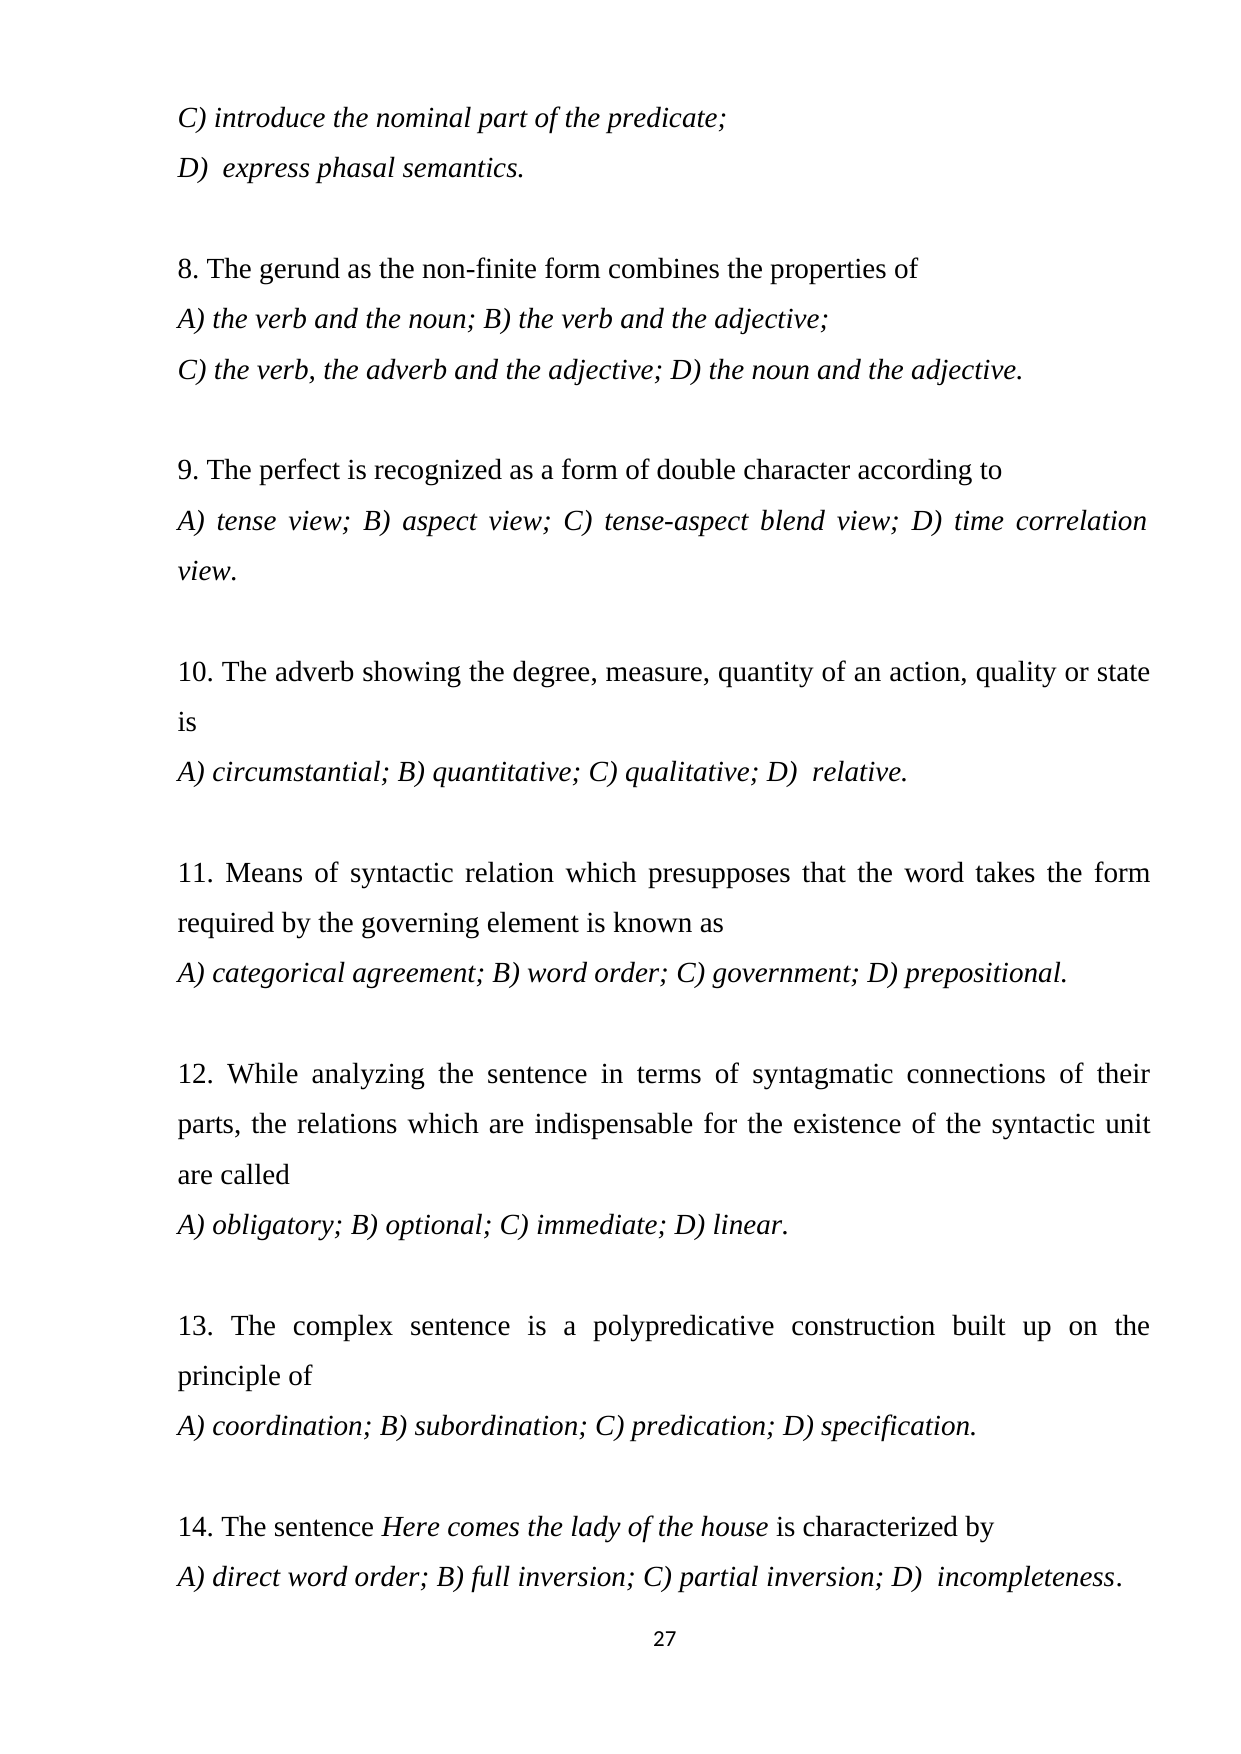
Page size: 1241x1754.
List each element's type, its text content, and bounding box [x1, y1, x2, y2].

text A) obligatory; B) optional; C) immediate; D) linear. [177, 1207, 1152, 1241]
text 9. The perfect is recognized as a form of double character according to [177, 452, 1152, 486]
text A) coordination; B) subordination; C) predication; D) specification. [177, 1408, 1152, 1442]
text A) circumstantial; B) quantitative; C) qualitative; D) relative. [177, 754, 1152, 788]
text A) direct word order; B) full inversion; C) partial inversion; D) incompleteness. [177, 1559, 1152, 1593]
text A) tense view; B) aspect view; C) tense-aspect blend view; D) time correlation view. [177, 503, 1152, 587]
text C) the verb, the adverb and the adjective; D) the noun and the adjective. [177, 352, 1152, 385]
text C) introduce the nominal part of the predicate; [177, 100, 1152, 134]
text 11. Means of syntactic relation which presupposes that the word takes the form required by the governing element is known as [177, 855, 1152, 939]
text 14. The sentence Here comes the lady of the house is characterized by [177, 1509, 1152, 1542]
text D) express phasal semantics. [177, 151, 1152, 184]
text A) categorical agreement; B) word order; C) government; D) prepositional. [177, 956, 1152, 989]
text A) the verb and the noun; B) the verb and the adjective; [177, 301, 1152, 335]
text 8. The gerund as the non-finite form combines the properties of [177, 251, 1152, 285]
text 13. The complex sentence is a polypredicative construction built up on the principle of [177, 1308, 1152, 1392]
text 12. While analyzing the sentence in terms of syntagmatic connections of their parts, the relations which are indispensable for the existence of the syntactic unit are called [177, 1056, 1152, 1190]
text 10. The adverb showing the degree, measure, quantity of an action, quality or state is [177, 654, 1152, 737]
